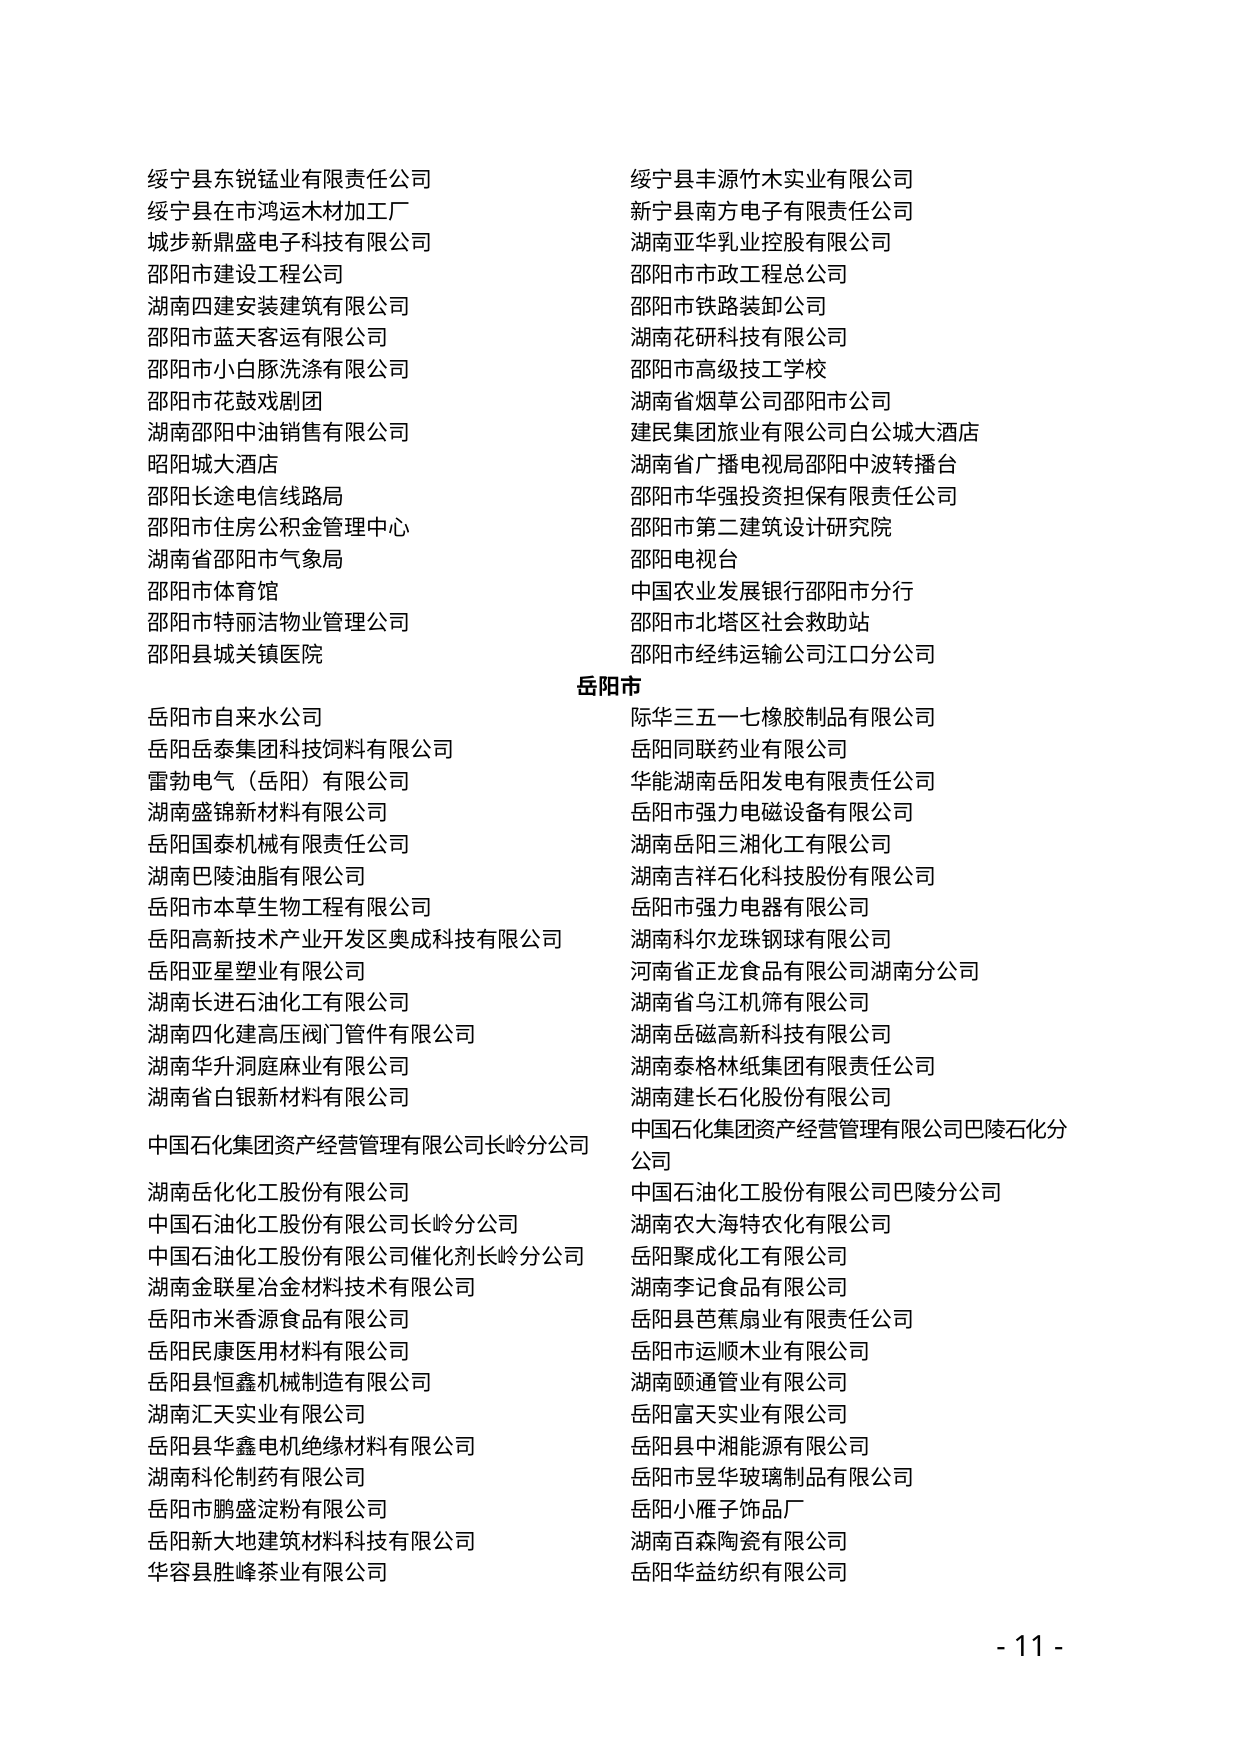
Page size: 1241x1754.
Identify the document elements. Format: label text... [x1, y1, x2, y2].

table_cell 岳阳市强力电器有限公司 [619, 890, 1081, 922]
table_cell 绥宁县东锐锰业有限责任公司 [136, 162, 618, 194]
table_cell 岳阳县恒鑫机械制造有限公司 [136, 1365, 618, 1397]
table_cell 邵阳市华强投资担保有限责任公司 [619, 479, 1081, 510]
table_cell 湖南四化建高压阀门管件有限公司 [136, 1017, 618, 1049]
table_cell 华容县胜峰茶业有限公司 [136, 1555, 618, 1587]
table_cell 岳阳市强力电磁设备有限公司 [619, 795, 1081, 827]
table_cell 湖南百森陶瓷有限公司 [619, 1524, 1081, 1555]
table_cell 新宁县南方电子有限责任公司 [619, 194, 1081, 225]
table_cell 湖南泰格林纸集团有限责任公司 [619, 1049, 1081, 1080]
table_cell 邵阳长途电信线路局 [136, 479, 618, 510]
table_cell 中国石化集团资产经营管理有限公司长岭分公司 [136, 1112, 618, 1175]
table_cell 湖南四建安装建筑有限公司 [136, 289, 618, 320]
table_cell 邵阳市蓝天客运有限公司 [136, 320, 618, 352]
table_cell 中国石油化工股份有限公司巴陵分公司 [619, 1175, 1081, 1207]
table_cell 岳阳市米香源食品有限公司 [136, 1302, 618, 1334]
table_cell 邵阳市北塔区社会救助站 [619, 605, 1081, 637]
table_cell 雷勃电气（岳阳）有限公司 [136, 764, 618, 795]
table_cell 邵阳市市政工程总公司 [619, 257, 1081, 289]
table_cell 邵阳市经纬运输公司江口分公司 [619, 637, 1081, 669]
table_cell 湖南科伦制药有限公司 [136, 1460, 618, 1492]
table_cell 华能湖南岳阳发电有限责任公司 [619, 764, 1081, 795]
table_cell 湖南邵阳中油销售有限公司 [136, 415, 618, 447]
table_cell 岳阳同联药业有限公司 [619, 732, 1081, 764]
table_cell 邵阳电视台 [619, 542, 1081, 574]
table_cell 岳阳市鹏盛淀粉有限公司 [136, 1492, 618, 1524]
table_cell 湖南省烟草公司邵阳市公司 [619, 384, 1081, 415]
table_cell 邵阳市花鼓戏剧团 [136, 384, 618, 415]
table_cell 岳阳亚星塑业有限公司 [136, 954, 618, 985]
table_cell 湖南盛锦新材料有限公司 [136, 795, 618, 827]
table_cell 邵阳市特丽洁物业管理公司 [136, 605, 618, 637]
table_cell 湖南汇天实业有限公司 [136, 1397, 618, 1429]
table_cell 湖南建长石化股份有限公司 [619, 1080, 1081, 1112]
table_cell 邵阳市铁路装卸公司 [619, 289, 1081, 320]
table_cell 岳阳县中湘能源有限公司 [619, 1429, 1081, 1460]
table_cell 湖南岳磁高新科技有限公司 [619, 1017, 1081, 1049]
table_cell 岳阳国泰机械有限责任公司 [136, 827, 618, 859]
table_cell 岳阳县华鑫电机绝缘材料有限公司 [136, 1429, 618, 1460]
table_cell 湖南省邵阳市气象局 [136, 542, 618, 574]
table_cell 湖南花研科技有限公司 [619, 320, 1081, 352]
table_cell 邵阳市第二建筑设计研究院 [619, 510, 1081, 542]
table_cell 湖南巴陵油脂有限公司 [136, 859, 618, 890]
table_cell 中国石油化工股份有限公司长岭分公司 [136, 1207, 618, 1239]
table_cell 湖南岳化化工股份有限公司 [136, 1175, 618, 1207]
table_cell 湖南吉祥石化科技股份有限公司 [619, 859, 1081, 890]
table_cell 湖南省广播电视局邵阳中波转播台 [619, 447, 1081, 479]
table_cell 岳阳聚成化工有限公司 [619, 1239, 1081, 1270]
table_cell 河南省正龙食品有限公司湖南分公司 [619, 954, 1081, 985]
table_cell 岳阳小雁子饰品厂 [619, 1492, 1081, 1524]
table_cell 岳阳市 [136, 669, 1081, 700]
table_cell 际华三五一七橡胶制品有限公司 [619, 700, 1081, 732]
table_cell 湖南长进石油化工有限公司 [136, 985, 618, 1017]
table_cell 岳阳岳泰集团科技饲料有限公司 [136, 732, 618, 764]
table_cell 邵阳市建设工程公司 [136, 257, 618, 289]
table_cell 岳阳富天实业有限公司 [619, 1397, 1081, 1429]
table_cell 岳阳民康医用材料有限公司 [136, 1334, 618, 1365]
table_cell 湖南亚华乳业控股有限公司 [619, 225, 1081, 257]
table_cell 绥宁县丰源竹木实业有限公司 [619, 162, 1081, 194]
table_cell 岳阳市本草生物工程有限公司 [136, 890, 618, 922]
table_cell 湖南李记食品有限公司 [619, 1270, 1081, 1302]
table_cell 中国石化集团资产经营管理有限公司巴陵石化分公司 [619, 1112, 1081, 1175]
table_cell 湖南农大海特农化有限公司 [619, 1207, 1081, 1239]
table_cell 湖南颐通管业有限公司 [619, 1365, 1081, 1397]
table_cell 邵阳市体育馆 [136, 574, 618, 605]
table_cell 岳阳市自来水公司 [136, 700, 618, 732]
table_cell 岳阳市昱华玻璃制品有限公司 [619, 1460, 1081, 1492]
table_cell 湖南岳阳三湘化工有限公司 [619, 827, 1081, 859]
table_cell 岳阳县芭蕉扇业有限责任公司 [619, 1302, 1081, 1334]
table_cell 湖南省乌江机筛有限公司 [619, 985, 1081, 1017]
table_cell 岳阳华益纺织有限公司 [619, 1555, 1081, 1587]
table_cell 邵阳县城关镇医院 [136, 637, 618, 669]
table_cell 湖南华升洞庭麻业有限公司 [136, 1049, 618, 1080]
table_cell 岳阳新大地建筑材料科技有限公司 [136, 1524, 618, 1555]
table_cell 昭阳城大酒店 [136, 447, 618, 479]
table_cell 湖南金联星冶金材料技术有限公司 [136, 1270, 618, 1302]
table_cell 湖南科尔龙珠钢球有限公司 [619, 922, 1081, 954]
table_cell 邵阳市高级技工学校 [619, 352, 1081, 384]
table_cell 邵阳市小白豚洗涤有限公司 [136, 352, 618, 384]
table_cell 岳阳高新技术产业开发区奥成科技有限公司 [136, 922, 618, 954]
table_cell 中国石油化工股份有限公司催化剂长岭分公司 [136, 1239, 618, 1270]
table_cell 绥宁县在市鸿运木材加工厂 [136, 194, 618, 225]
table_cell 中国农业发展银行邵阳市分行 [619, 574, 1081, 605]
table_cell 湖南省白银新材料有限公司 [136, 1080, 618, 1112]
table_cell 建民集团旅业有限公司白公城大酒店 [619, 415, 1081, 447]
table_cell 邵阳市住房公积金管理中心 [136, 510, 618, 542]
table_cell 岳阳市运顺木业有限公司 [619, 1334, 1081, 1365]
table_cell 城步新鼎盛电子科技有限公司 [136, 225, 618, 257]
